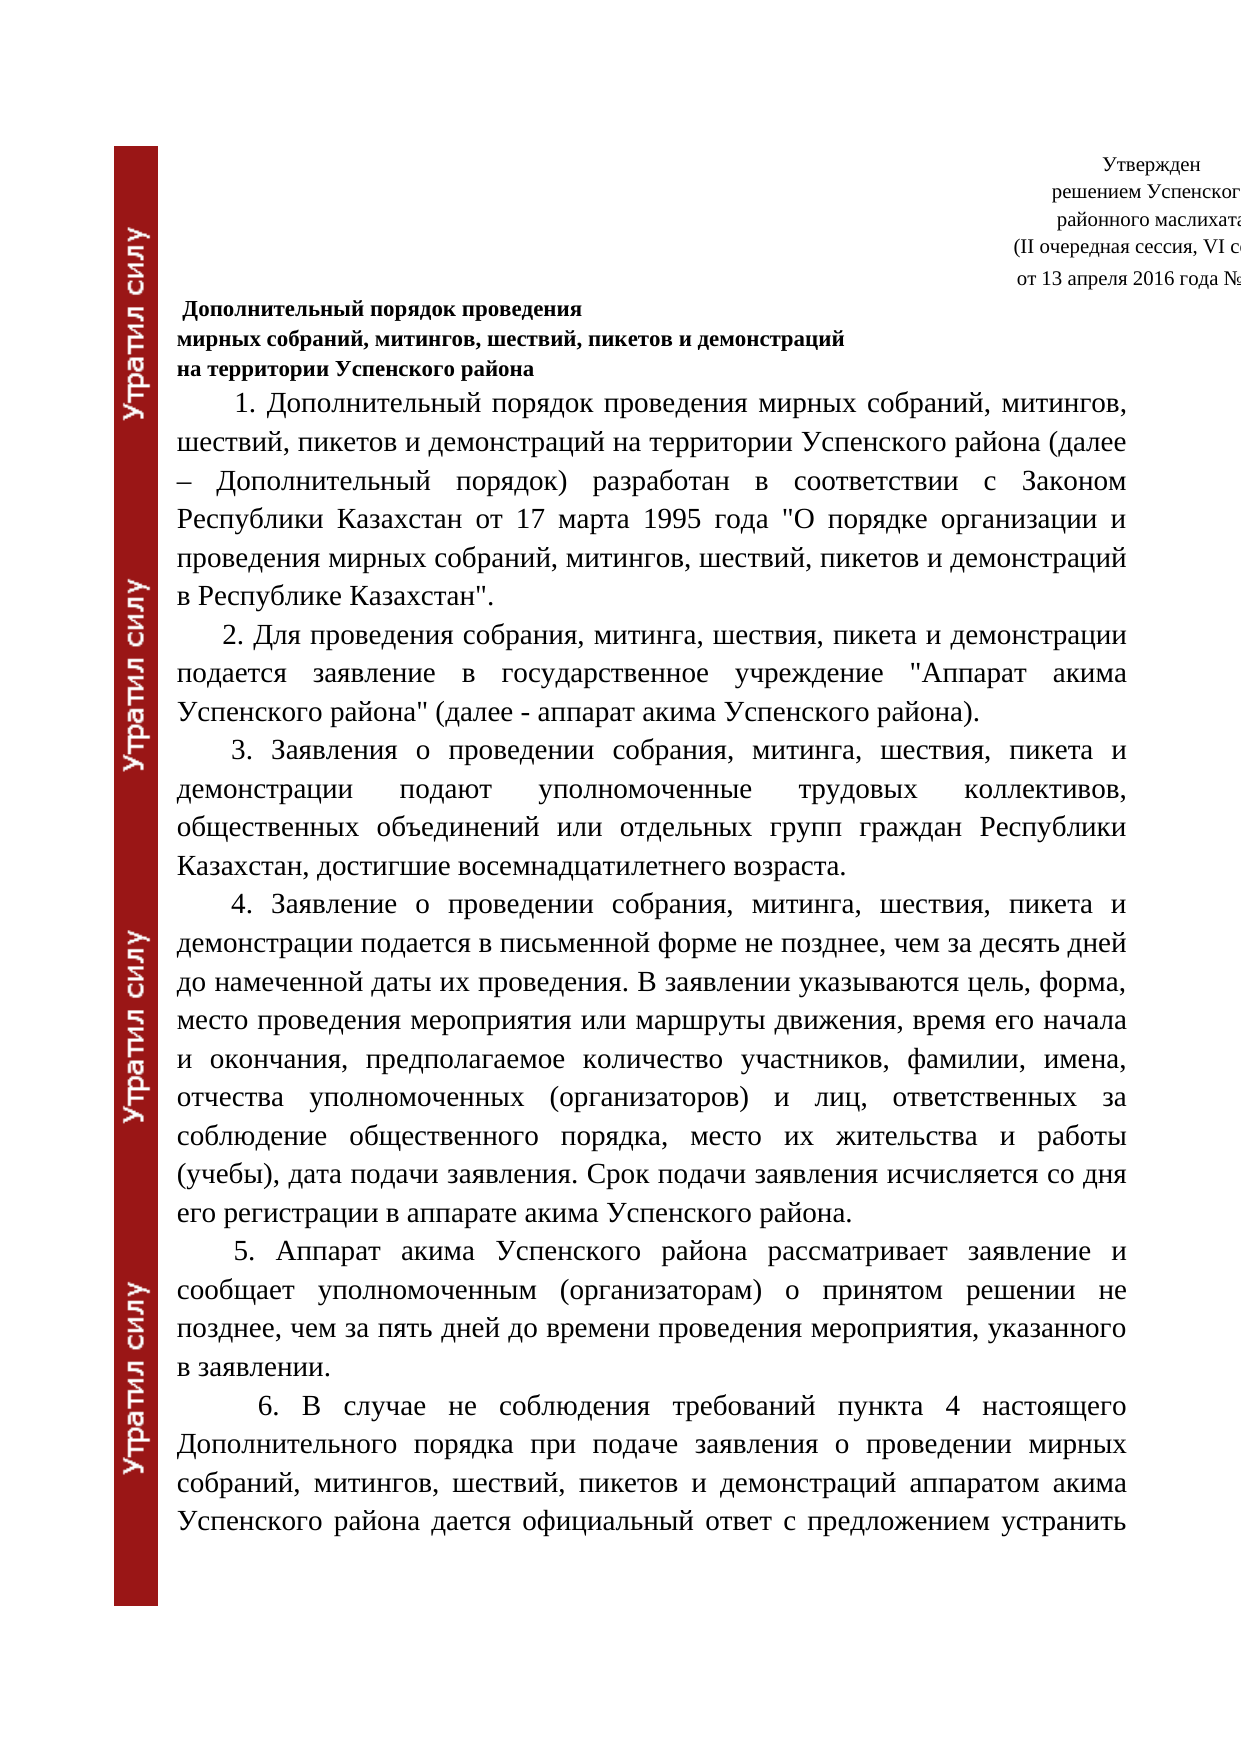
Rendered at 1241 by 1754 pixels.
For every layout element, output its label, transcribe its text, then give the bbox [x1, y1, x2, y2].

picture [114, 146, 158, 150]
picture [114, 612, 158, 617]
text 5. Аппарат акима Успенского района рассматривает заявление и сообщает уполномоченным (организаторам) о принятом решении не позднее, чем за пять дней до времени проведения мероприятия, указанного в заявлении. [112, 1233, 1128, 1383]
table_header Утвержден решением Успенского районного маслихата (ІІ очередная сессия, VІ созыв) [912, 150, 1240, 264]
picture [114, 1537, 158, 1606]
picture [114, 1228, 158, 1233]
table_header [101, 150, 912, 264]
text Дополнительный порядок проведения мирных собраний, митингов, шествий, пикетов и демонстраций на территории Успенского района [112, 295, 1128, 382]
table_cell [101, 264, 912, 295]
text 2. Для проведения собрания, митинга, шествия, пикета и демонстрации подается заявление в государственное учреждение "Аппарат акима Успенского района" (далее - аппарат акима Успенского района). [112, 617, 1128, 727]
text 4. Заявление о проведении собрания, митинга, шествия, пикета и демонстрации подается в письменной форме не позднее, чем за десять дней до намеченной даты их проведения. В заявлении указываются цель, форма, место проведения мероприятия или маршруты движения, время его начала и окончания, предполагаемое количество участников, фамилии, имена, отчества уполномоченных (организаторов) и лиц, ответственных за соблюдение общественного порядка, место их жительства и работы (учебы), дата подачи заявления. Срок подачи заявления исчисляется со дня его регистрации в аппарате акима Успенского района. [112, 887, 1128, 1228]
table_cell от 13 апреля 2016 года № 10/2 [912, 264, 1240, 295]
picture [114, 382, 158, 386]
picture [114, 882, 158, 887]
text 3. Заявления о проведении собрания, митинга, шествия, пикета и демонстрации подают уполномоченные трудовых коллективов, общественных объединений или отдельных групп граждан Республики Казахстан, достигшие восемнадцатилетнего возраста. [112, 732, 1128, 882]
picture [114, 727, 158, 732]
picture [114, 1383, 158, 1388]
text 1. Дополнительный порядок проведения мирных собраний, митингов, шествий, пикетов и демонстраций на территории Успенского района (далее – Дополнительный порядок) разработан в соответствии с Законом Республики Казахстан от 17 марта 1995 года "О порядке организации и проведения мирных собраний, митингов, шествий, пикетов и демонстраций в Республике Казахстан". [112, 386, 1128, 612]
